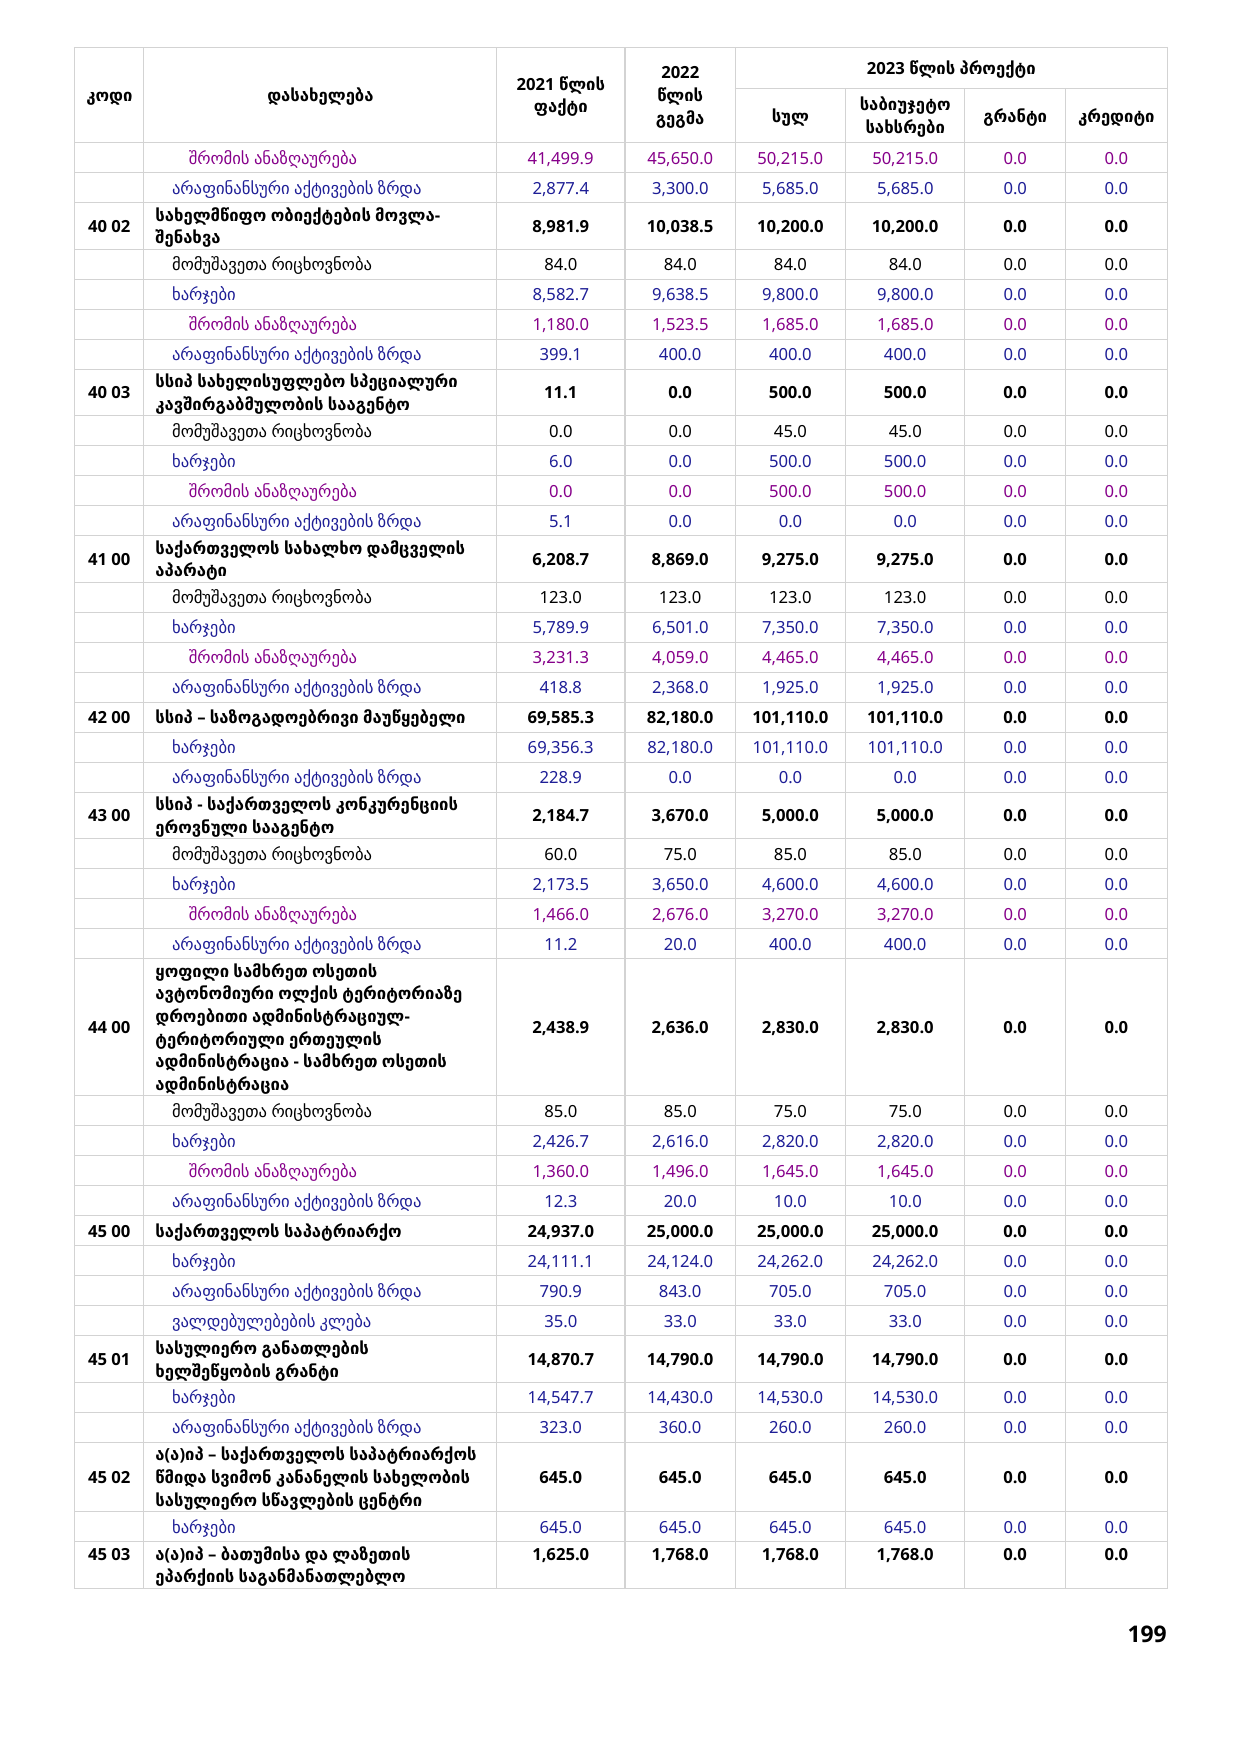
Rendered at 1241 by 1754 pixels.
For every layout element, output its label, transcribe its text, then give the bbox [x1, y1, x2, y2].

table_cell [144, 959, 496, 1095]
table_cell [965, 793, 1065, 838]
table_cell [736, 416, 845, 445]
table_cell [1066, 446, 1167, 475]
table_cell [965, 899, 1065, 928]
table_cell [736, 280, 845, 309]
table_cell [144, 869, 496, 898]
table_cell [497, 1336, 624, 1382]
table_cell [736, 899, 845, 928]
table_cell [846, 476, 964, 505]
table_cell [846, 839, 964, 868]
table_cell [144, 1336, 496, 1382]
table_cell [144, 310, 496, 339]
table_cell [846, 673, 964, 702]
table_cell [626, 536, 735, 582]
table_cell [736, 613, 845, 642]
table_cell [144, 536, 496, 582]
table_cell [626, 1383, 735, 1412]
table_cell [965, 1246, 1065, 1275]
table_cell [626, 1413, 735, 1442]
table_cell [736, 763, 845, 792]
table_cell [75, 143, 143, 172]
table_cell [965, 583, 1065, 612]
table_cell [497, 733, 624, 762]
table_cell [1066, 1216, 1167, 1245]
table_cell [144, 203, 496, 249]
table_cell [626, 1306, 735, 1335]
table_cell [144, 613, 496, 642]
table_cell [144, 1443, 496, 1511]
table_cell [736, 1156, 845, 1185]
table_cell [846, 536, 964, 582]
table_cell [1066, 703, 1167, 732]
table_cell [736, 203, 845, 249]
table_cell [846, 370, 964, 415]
table_cell საბიუჯეტო სახსრები [846, 89, 964, 142]
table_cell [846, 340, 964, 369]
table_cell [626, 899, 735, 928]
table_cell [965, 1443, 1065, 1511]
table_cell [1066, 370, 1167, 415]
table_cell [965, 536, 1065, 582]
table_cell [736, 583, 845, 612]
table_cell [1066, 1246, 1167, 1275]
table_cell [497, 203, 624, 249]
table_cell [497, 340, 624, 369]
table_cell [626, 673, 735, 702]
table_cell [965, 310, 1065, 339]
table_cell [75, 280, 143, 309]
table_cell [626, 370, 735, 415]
table_cell სულ [736, 89, 845, 142]
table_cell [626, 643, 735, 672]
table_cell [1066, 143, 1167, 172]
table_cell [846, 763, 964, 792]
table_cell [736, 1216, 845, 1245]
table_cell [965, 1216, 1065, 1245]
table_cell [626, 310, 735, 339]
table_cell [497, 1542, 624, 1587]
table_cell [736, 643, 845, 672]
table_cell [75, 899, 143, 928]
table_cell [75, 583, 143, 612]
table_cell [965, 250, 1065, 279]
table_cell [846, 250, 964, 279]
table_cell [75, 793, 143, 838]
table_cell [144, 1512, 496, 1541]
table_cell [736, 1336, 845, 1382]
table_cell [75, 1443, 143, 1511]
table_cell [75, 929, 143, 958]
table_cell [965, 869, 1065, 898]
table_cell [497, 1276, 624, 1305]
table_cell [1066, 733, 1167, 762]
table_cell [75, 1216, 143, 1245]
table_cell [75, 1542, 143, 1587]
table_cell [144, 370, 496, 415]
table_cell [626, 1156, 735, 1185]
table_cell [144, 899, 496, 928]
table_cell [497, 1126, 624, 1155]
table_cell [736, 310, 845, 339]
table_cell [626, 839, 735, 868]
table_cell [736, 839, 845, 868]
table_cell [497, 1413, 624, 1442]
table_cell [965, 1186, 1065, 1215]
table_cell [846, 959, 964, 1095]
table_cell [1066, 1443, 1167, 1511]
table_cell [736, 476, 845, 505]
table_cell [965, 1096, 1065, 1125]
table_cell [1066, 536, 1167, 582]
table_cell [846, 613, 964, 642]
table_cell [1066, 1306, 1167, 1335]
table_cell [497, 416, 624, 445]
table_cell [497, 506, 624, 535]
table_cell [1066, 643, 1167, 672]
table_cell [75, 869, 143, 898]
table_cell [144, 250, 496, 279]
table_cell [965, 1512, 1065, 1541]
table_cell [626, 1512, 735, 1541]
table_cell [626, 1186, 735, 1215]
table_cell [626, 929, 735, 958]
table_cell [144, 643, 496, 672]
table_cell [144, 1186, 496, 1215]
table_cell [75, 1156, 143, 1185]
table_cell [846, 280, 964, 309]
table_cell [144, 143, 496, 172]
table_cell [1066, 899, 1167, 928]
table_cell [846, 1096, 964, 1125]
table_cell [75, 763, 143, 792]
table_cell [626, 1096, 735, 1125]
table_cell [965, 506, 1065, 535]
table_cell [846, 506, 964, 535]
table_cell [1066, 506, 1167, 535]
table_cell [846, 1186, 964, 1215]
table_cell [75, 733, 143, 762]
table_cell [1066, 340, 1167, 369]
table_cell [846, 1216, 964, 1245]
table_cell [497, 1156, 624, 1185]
table_header კოდი [75, 48, 143, 142]
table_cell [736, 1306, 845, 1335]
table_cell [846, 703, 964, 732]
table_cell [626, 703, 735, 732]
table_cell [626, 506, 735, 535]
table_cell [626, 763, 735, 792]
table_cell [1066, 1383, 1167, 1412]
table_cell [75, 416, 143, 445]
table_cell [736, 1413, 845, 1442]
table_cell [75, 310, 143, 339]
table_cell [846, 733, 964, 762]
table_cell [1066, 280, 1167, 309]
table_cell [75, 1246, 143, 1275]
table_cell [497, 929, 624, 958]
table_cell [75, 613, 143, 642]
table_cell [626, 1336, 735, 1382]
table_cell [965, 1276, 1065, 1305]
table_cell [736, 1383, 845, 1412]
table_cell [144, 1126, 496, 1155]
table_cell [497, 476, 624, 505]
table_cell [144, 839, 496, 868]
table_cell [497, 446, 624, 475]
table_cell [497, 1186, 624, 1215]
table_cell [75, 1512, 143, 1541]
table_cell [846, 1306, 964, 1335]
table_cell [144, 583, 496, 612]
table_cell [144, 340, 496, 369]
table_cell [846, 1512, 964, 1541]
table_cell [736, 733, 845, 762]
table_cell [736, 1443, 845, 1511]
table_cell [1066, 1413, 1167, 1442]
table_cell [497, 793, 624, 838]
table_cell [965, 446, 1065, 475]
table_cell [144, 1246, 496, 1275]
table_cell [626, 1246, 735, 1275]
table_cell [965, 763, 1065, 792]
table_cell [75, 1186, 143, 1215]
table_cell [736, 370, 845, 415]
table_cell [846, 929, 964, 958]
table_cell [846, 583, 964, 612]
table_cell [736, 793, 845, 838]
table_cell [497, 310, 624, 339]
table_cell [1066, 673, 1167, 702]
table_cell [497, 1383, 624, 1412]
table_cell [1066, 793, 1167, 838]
table_header დასახელება [144, 48, 496, 142]
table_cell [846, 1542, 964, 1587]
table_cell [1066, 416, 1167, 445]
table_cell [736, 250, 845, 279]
table_cell კრედიტი [1066, 89, 1167, 142]
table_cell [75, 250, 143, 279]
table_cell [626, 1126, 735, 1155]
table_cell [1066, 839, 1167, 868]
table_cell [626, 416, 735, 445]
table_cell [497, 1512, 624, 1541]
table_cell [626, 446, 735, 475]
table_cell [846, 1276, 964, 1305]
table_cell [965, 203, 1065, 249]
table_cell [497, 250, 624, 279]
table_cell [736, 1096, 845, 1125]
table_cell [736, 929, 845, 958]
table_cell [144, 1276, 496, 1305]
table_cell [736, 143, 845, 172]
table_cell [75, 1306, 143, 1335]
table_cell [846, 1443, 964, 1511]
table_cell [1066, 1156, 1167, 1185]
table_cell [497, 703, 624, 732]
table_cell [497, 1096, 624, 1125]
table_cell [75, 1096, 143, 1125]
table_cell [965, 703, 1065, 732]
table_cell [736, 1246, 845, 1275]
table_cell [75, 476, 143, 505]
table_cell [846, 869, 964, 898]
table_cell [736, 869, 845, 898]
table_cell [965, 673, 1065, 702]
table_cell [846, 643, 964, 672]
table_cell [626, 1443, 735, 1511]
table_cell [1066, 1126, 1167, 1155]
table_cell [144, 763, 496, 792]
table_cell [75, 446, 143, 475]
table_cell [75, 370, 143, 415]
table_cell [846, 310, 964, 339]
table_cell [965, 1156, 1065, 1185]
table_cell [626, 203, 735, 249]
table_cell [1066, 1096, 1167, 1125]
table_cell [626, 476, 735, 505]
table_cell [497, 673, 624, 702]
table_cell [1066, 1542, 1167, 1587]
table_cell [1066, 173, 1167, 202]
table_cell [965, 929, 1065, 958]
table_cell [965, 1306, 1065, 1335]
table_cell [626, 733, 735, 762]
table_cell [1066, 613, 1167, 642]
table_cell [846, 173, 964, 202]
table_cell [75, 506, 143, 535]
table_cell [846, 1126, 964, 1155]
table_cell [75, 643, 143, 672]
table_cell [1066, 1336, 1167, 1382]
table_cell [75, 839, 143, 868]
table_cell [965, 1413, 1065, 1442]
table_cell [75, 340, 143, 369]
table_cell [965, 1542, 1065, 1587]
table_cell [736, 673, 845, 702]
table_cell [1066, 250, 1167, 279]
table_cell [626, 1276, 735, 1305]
table_header 2023 წლის პროექტი [736, 48, 1167, 88]
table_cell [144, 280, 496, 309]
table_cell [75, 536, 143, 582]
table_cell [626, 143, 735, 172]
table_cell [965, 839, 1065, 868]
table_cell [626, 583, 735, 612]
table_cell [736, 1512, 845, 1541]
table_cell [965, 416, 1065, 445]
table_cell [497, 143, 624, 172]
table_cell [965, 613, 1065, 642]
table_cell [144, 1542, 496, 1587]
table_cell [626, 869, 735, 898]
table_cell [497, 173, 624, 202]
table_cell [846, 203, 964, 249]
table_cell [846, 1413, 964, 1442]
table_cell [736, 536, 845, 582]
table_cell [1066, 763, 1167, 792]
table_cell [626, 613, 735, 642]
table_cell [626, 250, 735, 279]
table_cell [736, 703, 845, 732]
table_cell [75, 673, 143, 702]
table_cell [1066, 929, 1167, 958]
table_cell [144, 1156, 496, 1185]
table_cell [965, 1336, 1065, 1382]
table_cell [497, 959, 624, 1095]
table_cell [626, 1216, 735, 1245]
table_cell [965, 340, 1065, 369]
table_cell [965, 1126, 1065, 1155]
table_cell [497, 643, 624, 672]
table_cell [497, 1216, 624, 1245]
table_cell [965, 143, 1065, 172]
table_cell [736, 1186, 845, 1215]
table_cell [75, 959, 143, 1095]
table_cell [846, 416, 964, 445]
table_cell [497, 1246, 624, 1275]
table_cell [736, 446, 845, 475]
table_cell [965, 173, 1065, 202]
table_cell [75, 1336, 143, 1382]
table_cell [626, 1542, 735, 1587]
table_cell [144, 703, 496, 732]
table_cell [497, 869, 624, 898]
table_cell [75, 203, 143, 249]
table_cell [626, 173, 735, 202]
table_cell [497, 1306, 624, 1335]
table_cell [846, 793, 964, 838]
table_cell გრანტი [965, 89, 1065, 142]
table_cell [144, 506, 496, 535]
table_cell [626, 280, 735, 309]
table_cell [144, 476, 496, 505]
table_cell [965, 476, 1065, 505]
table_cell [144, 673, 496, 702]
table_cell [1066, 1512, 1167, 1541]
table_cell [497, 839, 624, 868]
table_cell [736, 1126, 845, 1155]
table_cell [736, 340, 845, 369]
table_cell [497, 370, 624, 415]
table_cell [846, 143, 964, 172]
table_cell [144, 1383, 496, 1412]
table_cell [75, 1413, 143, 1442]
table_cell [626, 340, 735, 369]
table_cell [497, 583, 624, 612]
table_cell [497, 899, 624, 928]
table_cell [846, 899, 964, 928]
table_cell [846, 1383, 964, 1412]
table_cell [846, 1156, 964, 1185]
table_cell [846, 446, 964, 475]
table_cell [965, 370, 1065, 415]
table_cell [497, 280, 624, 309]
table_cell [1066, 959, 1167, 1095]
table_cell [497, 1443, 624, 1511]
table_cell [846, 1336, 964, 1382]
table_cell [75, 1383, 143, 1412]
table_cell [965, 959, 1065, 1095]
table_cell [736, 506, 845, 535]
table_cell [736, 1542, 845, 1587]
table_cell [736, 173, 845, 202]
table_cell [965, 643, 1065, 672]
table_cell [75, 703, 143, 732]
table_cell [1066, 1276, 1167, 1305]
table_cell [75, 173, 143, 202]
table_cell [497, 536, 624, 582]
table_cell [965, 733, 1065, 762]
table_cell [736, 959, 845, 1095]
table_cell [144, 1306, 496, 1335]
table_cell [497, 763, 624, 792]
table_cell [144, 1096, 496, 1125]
table_header 2022 წლის გეგმა [626, 48, 735, 142]
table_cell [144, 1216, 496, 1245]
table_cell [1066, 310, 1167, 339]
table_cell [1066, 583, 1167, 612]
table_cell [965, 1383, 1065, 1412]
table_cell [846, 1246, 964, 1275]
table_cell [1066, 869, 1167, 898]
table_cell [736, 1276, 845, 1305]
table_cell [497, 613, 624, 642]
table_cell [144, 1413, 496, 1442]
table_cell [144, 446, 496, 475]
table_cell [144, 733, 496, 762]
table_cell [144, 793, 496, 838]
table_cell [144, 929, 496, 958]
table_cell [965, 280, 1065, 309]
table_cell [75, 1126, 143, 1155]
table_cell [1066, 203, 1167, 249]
table_header 2021 წლის ფაქტი [497, 48, 624, 142]
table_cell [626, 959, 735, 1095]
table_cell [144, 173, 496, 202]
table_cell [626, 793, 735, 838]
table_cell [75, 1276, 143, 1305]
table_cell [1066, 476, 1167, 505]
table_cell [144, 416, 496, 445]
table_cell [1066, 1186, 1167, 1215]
